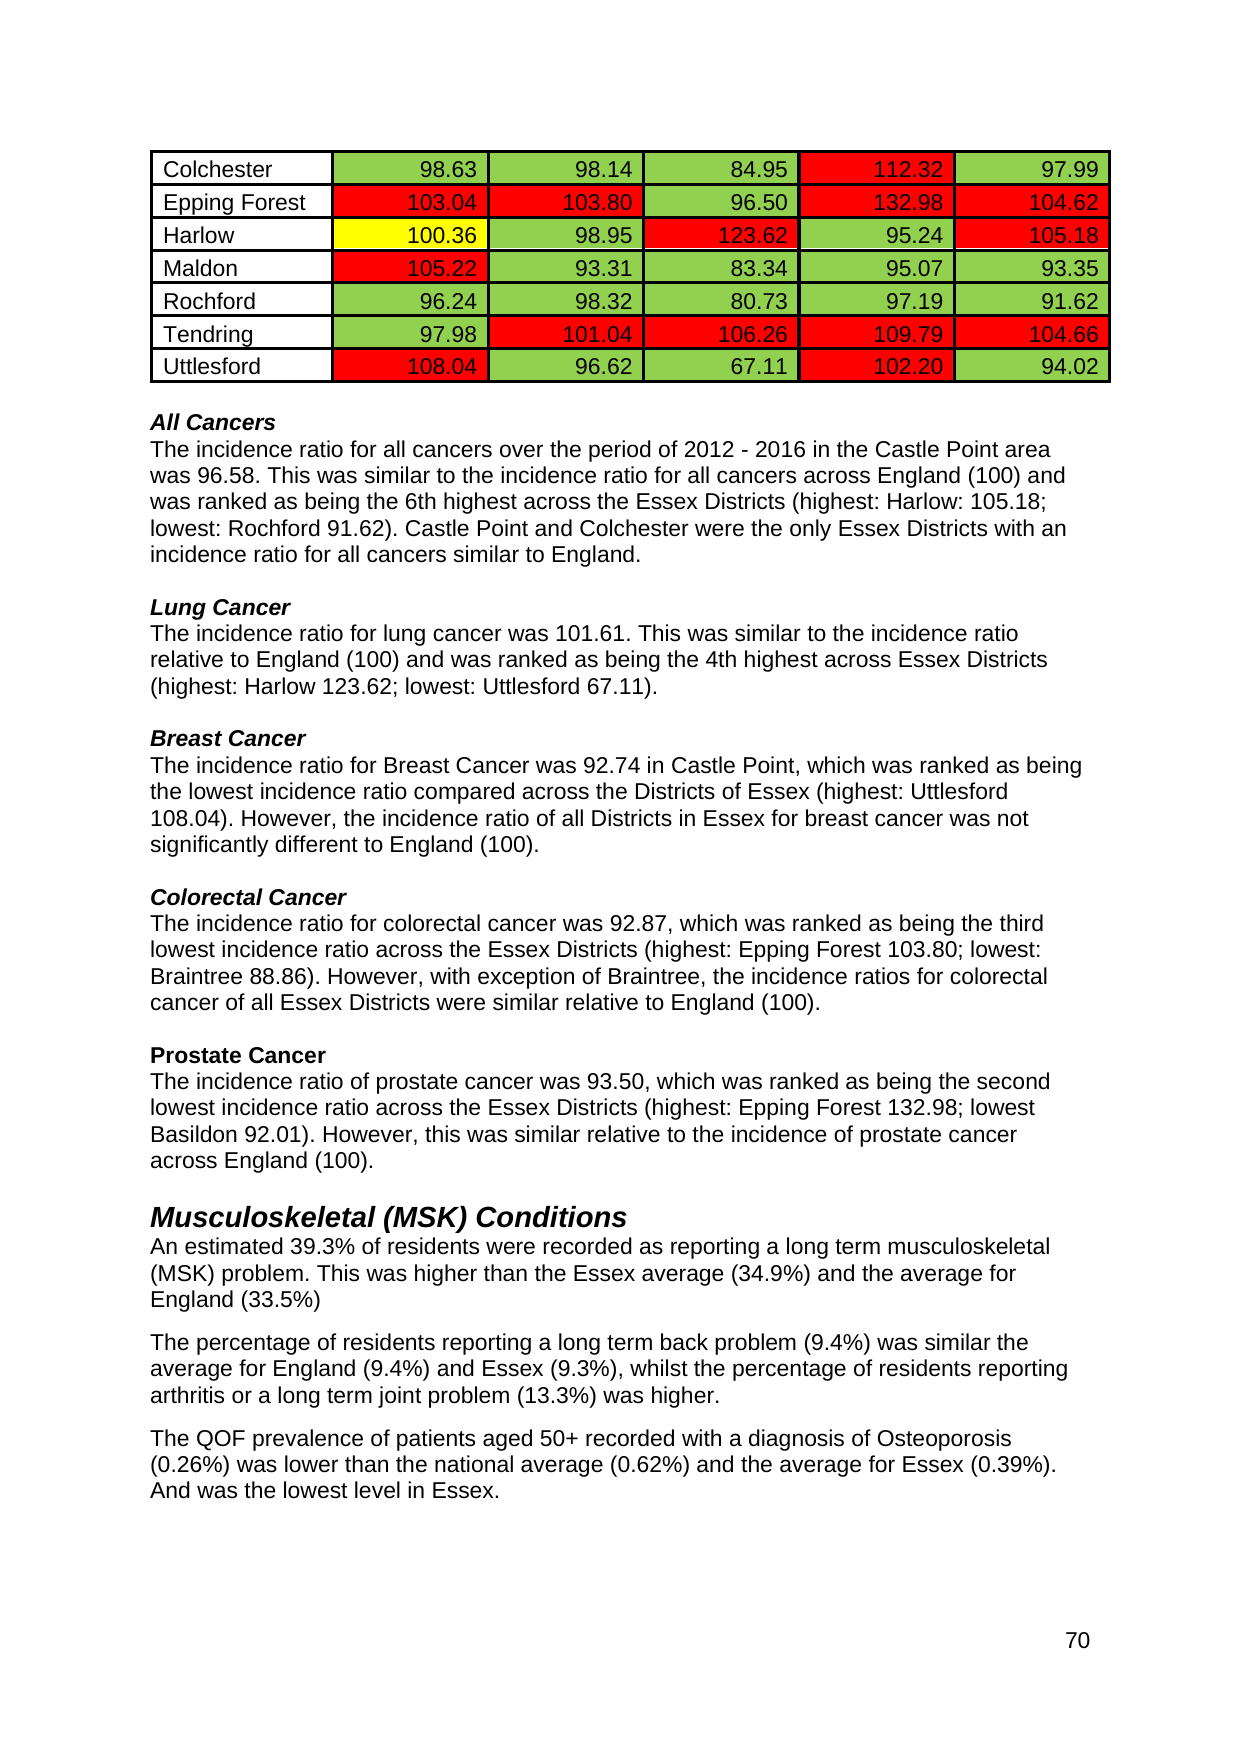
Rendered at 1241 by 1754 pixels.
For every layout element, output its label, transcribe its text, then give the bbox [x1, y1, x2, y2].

text The QOF prevalence of patients aged 50+ recorded with a diagnosis of Osteoporosis (0.26%) was lower than the national average (0.62%) and the average for Essex (0.39%). And was the lowest level in Essex. [150, 1425, 1090, 1504]
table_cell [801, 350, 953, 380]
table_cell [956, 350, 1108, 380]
text Lung Cancer [150, 594, 1090, 620]
text The percentage of residents reporting a long term back problem (9.4%) was similar the average for England (9.4%) and Essex (9.3%), whilst the percentage of residents reporting arthritis or a long term joint problem (13.3%) was higher. [150, 1329, 1090, 1408]
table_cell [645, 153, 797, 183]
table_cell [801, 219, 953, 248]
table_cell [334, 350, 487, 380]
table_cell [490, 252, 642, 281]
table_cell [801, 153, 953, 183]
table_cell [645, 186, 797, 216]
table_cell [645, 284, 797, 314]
text The incidence ratio for lung cancer was 101.61. This was similar to the incidence ratio relative to England (100) and was ranked as being the 4th highest across Essex Districts (highest: Harlow 123.62; lowest: Uttlesford 67.11). [150, 620, 1090, 699]
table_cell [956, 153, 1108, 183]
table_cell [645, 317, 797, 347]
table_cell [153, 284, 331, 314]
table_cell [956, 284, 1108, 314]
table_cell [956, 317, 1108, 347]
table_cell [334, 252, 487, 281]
text The incidence ratio for all cancers over the period of 2012 - 2016 in the Castle Point area was 96.58. This was similar to the incidence ratio for all cancers across England (100) and was ranked as being the 6th highest across the Essex Districts (highest: Harlow: 105.18; lowest: Rochford 91.62). Castle Point and Colchester were the only Essex Districts with an incidence ratio for all cancers similar to England. [150, 436, 1090, 567]
text All Cancers [150, 409, 1090, 436]
text The incidence ratio of prostate cancer was 93.50, which was ranked as being the second lowest incidence ratio across the Essex Districts (highest: Epping Forest 132.98; lowest Basildon 92.01). However, this was similar relative to the incidence of prostate cancer across England (100). [150, 1068, 1090, 1173]
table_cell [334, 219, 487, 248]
text The incidence ratio for colorectal cancer was 92.87, which was ranked as being the third lowest incidence ratio across the Essex Districts (highest: Epping Forest 103.80; lowest: Braintree 88.86). However, with exception of Braintree, the incidence ratios for colorectal cancer of all Essex Districts were similar relative to England (100). [150, 910, 1090, 1015]
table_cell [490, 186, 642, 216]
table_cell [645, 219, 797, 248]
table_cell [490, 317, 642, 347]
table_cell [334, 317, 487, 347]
text An estimated 39.3% of residents were recorded as reporting a long term musculoskeletal (MSK) problem. This was higher than the Essex average (34.9%) and the average for England (33.5%) [150, 1233, 1090, 1312]
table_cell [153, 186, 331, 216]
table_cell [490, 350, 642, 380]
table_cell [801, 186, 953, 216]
text Prostate Cancer [150, 1042, 1090, 1068]
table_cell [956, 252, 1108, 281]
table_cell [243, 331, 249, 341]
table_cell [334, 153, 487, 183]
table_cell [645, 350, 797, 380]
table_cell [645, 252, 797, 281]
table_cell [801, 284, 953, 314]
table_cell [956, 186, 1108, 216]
text The incidence ratio for Breast Cancer was 92.74 in Castle Point, which was ranked as being the lowest incidence ratio compared across the Districts of Essex (highest: Uttlesford 108.04). However, the incidence ratio of all Districts in Essex for breast cancer was not significantly different to England (100). [150, 752, 1090, 857]
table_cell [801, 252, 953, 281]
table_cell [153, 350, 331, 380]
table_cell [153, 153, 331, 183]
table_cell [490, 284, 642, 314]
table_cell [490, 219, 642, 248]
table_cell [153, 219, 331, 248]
text Colorectal Cancer [150, 883, 1090, 910]
text Musculoskeletal (MSK) Conditions [150, 1200, 1090, 1233]
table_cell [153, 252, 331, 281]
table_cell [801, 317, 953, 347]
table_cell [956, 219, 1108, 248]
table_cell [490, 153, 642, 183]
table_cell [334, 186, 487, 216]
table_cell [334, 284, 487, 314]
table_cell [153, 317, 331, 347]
text Breast Cancer [150, 725, 1090, 752]
